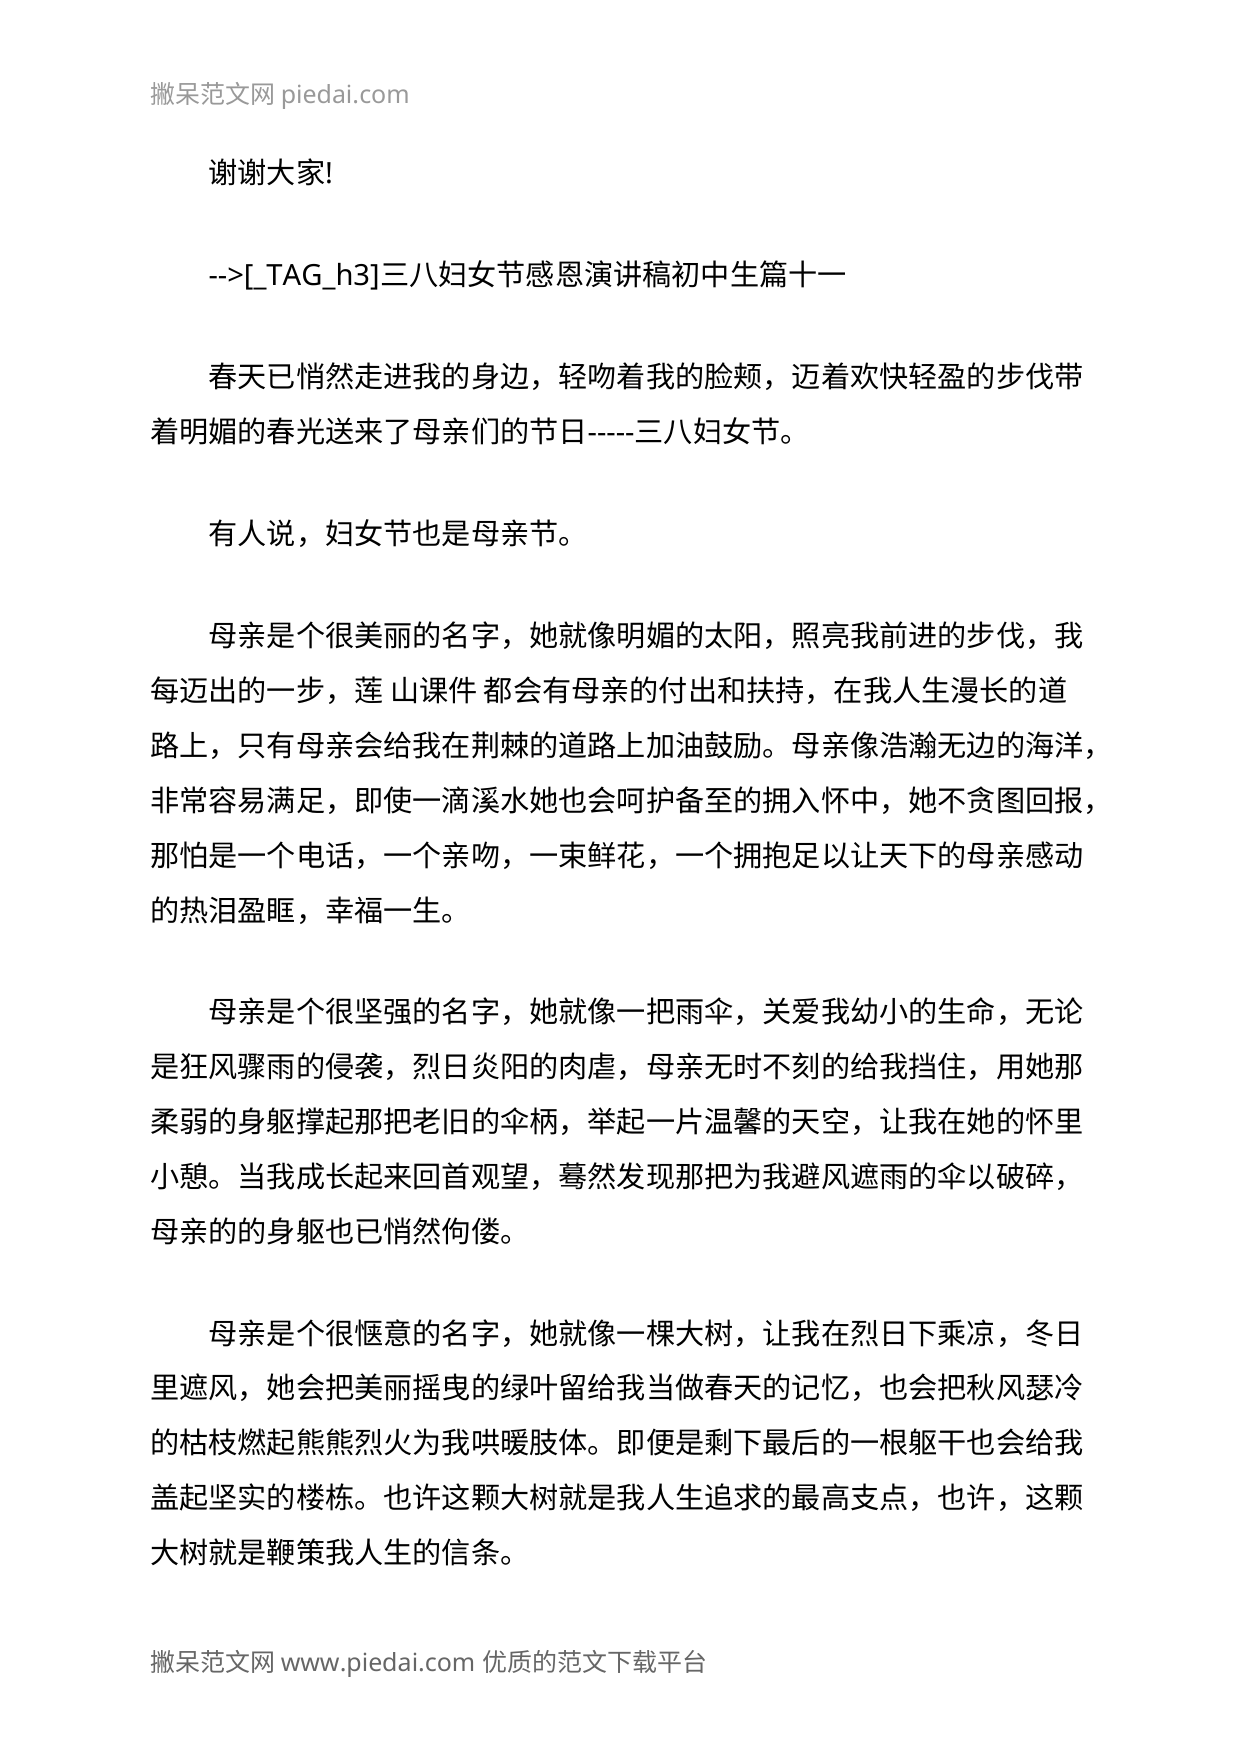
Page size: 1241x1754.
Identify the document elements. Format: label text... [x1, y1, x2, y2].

text 母亲是个很惬意的名字，她就像一棵大树，让我在烈日下乘凉，冬日里遮风，她会把美丽摇曳的绿叶留给我当做春天的记忆，也会把秋风瑟冷的枯枝燃起熊熊烈火为我哄暖肢体。即便是剩下最后的一根躯干也会给我盖起坚实的楼栋。也许这颗大树就是我人生追求的最高支点，也许，这颗大树就是鞭策我人生的信条。 [150, 1310, 1090, 1572]
text -->[_TAG_h3]三八妇女节感恩演讲稿初中生篇十一 [150, 252, 1090, 294]
text 谢谢大家! [150, 150, 1090, 192]
text 有人说，妇女节也是母亲节。 [150, 511, 1090, 553]
text 母亲是个很坚强的名字，她就像一把雨伞，关爱我幼小的生命，无论是狂风骤雨的侵袭，烈日炎阳的肉虐，母亲无时不刻的给我挡住，用她那柔弱的身躯撑起那把老旧的伞柄，举起一片温馨的天空，让我在她的怀里小憩。当我成长起来回首观望，蓦然发现那把为我避风遮雨的伞以破碎，母亲的的身躯也已悄然佝偻。 [150, 989, 1090, 1251]
text 母亲是个很美丽的名字，她就像明媚的太阳，照亮我前进的步伐，我每迈出的一步，莲 山课件 都会有母亲的付出和扶持，在我人生漫长的道路上，只有母亲会给我在荆棘的道路上加油鼓励。母亲像浩瀚无边的海洋，非常容易满足，即使一滴溪水她也会呵护备至的拥入怀中，她不贪图回报，那怕是一个电话，一个亲吻，一束鲜花，一个拥抱足以让天下的母亲感动的热泪盈眶，幸福一生。 [150, 613, 1090, 929]
text 春天已悄然走进我的身边，轻吻着我的脸颊，迈着欢快轻盈的步伐带着明媚的春光送来了母亲们的节日-----三八妇女节。 [150, 354, 1090, 451]
